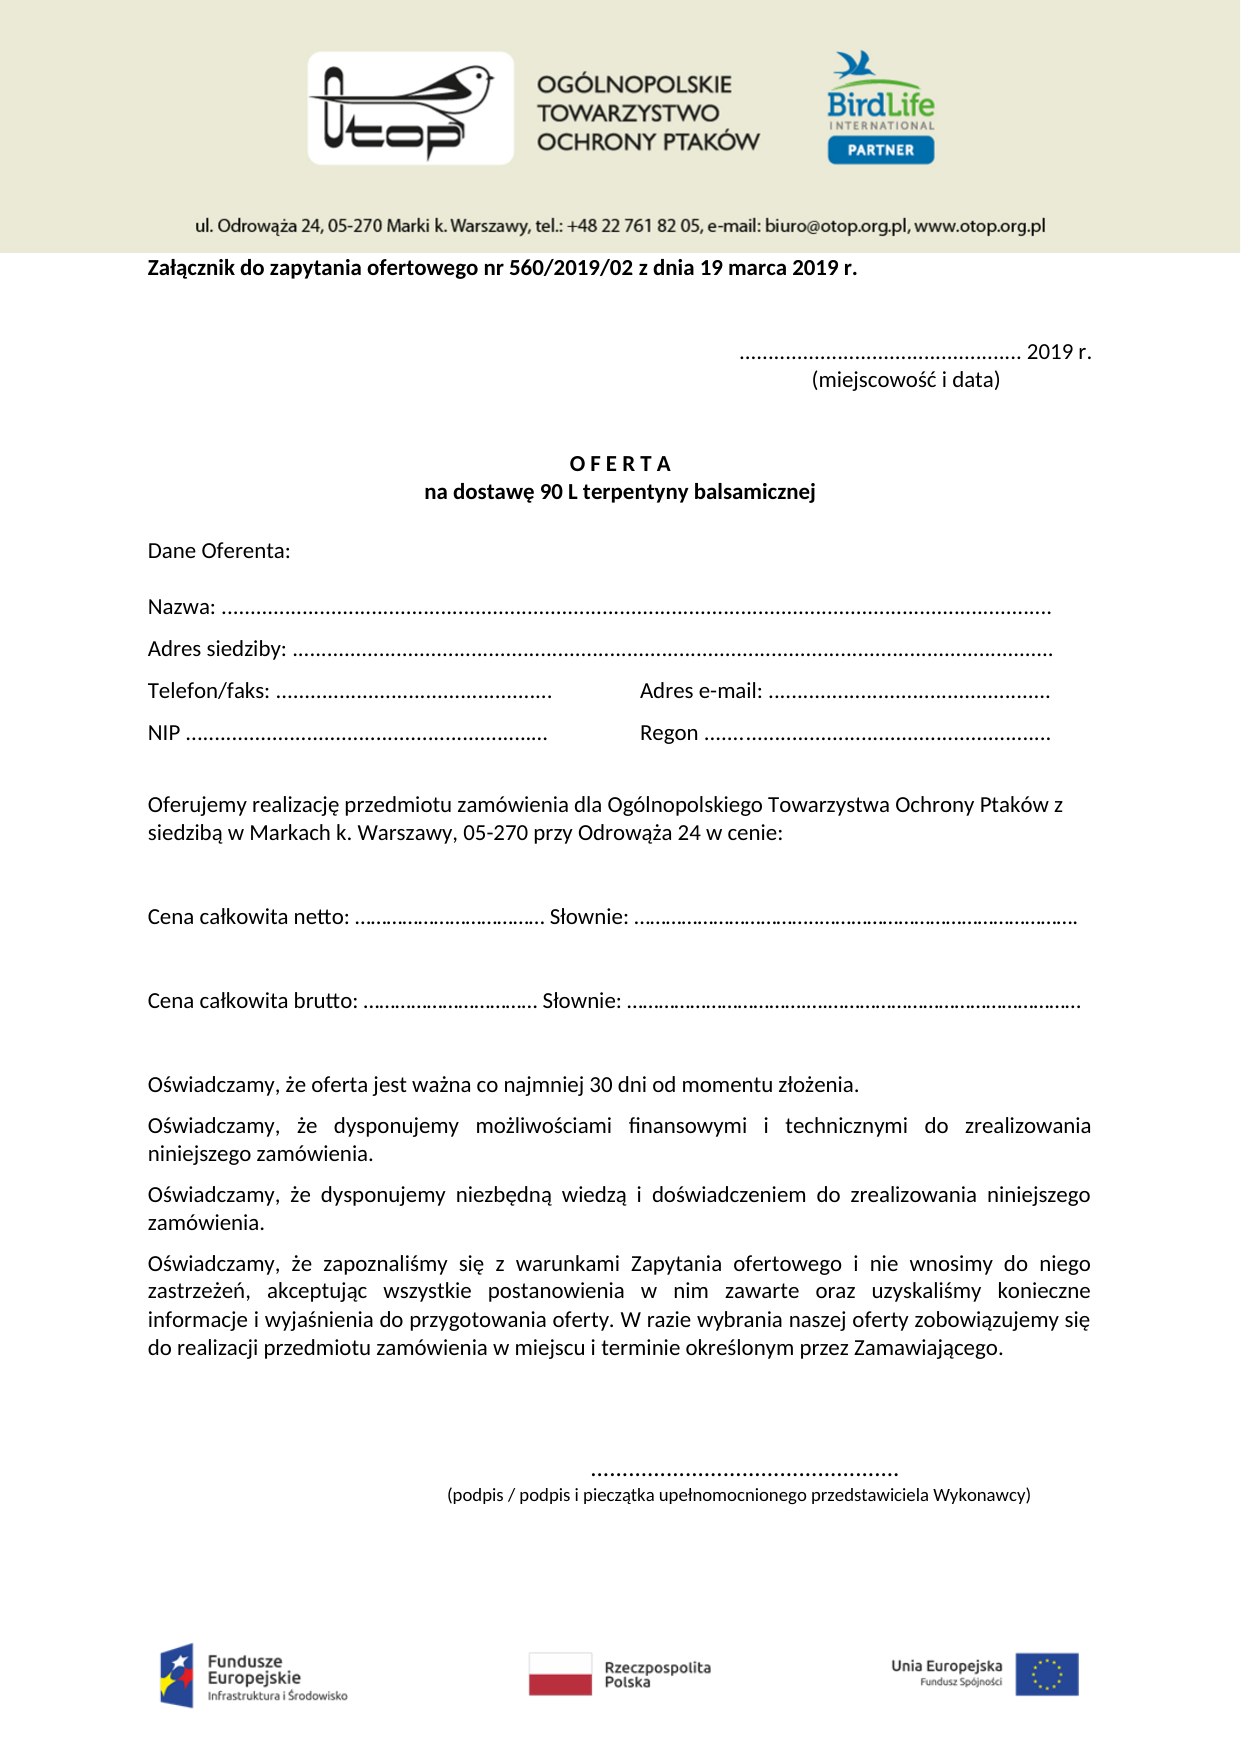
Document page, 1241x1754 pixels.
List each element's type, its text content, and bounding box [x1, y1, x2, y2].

text Adres siedziby: .................................................................................................................................... [148, 634, 1093, 662]
text O F E R T A [148, 449, 1093, 477]
text ................................................. [148, 1452, 1093, 1483]
text Dane Oferenta: [148, 536, 1093, 564]
text ................................................. 2019 r. [148, 337, 1093, 365]
text Oświadczamy, że dysponujemy niezbędną wiedzą i doświadczeniem do zrealizowania niniejszego zamówienia. [148, 1180, 1093, 1236]
text Telefon/faks: ................................................ Adres e-mail: ................................................. [148, 676, 1093, 704]
text na dostawę 90 L terpentyny balsamicznej [148, 477, 1093, 505]
text Oświadczamy, że dysponujemy możliwościami finansowymi i technicznymi do zrealizowania niniejszego zamówienia. [148, 1111, 1093, 1167]
text (miejscowość i data) [148, 365, 1093, 393]
text Cena całkowita netto: ……………………………… Słownie: ……………………………..…………………………………………. [148, 902, 1093, 930]
text Cena całkowita brutto: …………………………… Słownie: …………………………….….………………………………………… [148, 986, 1093, 1014]
text Oświadczamy, że zapoznaliśmy się z warunkami Zapytania ofertowego i nie wnosimy do niego zastrzeżeń, akceptując wszystkie postanowienia w nim zawarte oraz uzyskaliśmy konieczne informacje i wyjaśnienia do przygotowania oferty. W razie wybrania naszej oferty zobowiązujemy się do realizacji przedmiotu zamówienia w miejscu i terminie określonym przez Zamawiającego. [148, 1249, 1093, 1361]
text Oferujemy realizację przedmiotu zamówienia dla Ogólnopolskiego Towarzystwa Ochrony Ptaków z siedzibą w Markach k. Warszawy, 05-270 przy Odrowąża 24 w cenie: [148, 790, 1093, 846]
text Załącznik do zapytania ofertowego nr 560/2019/02 z dnia 19 marca 2019 r. [148, 253, 1093, 281]
text (podpis / podpis i pieczątka upełnomocnionego przedstawiciela Wykonawcy) [148, 1483, 1093, 1506]
picture [147, 1634, 1093, 1719]
picture [0, 0, 1241, 253]
text Oświadczamy, że oferta jest ważna co najmniej 30 dni od momentu złożenia. [148, 1070, 1093, 1098]
text NIP ............................................................… Regon ............................................................ [148, 718, 1093, 746]
text Nazwa: ................................................................................................................................................ [148, 592, 1093, 620]
